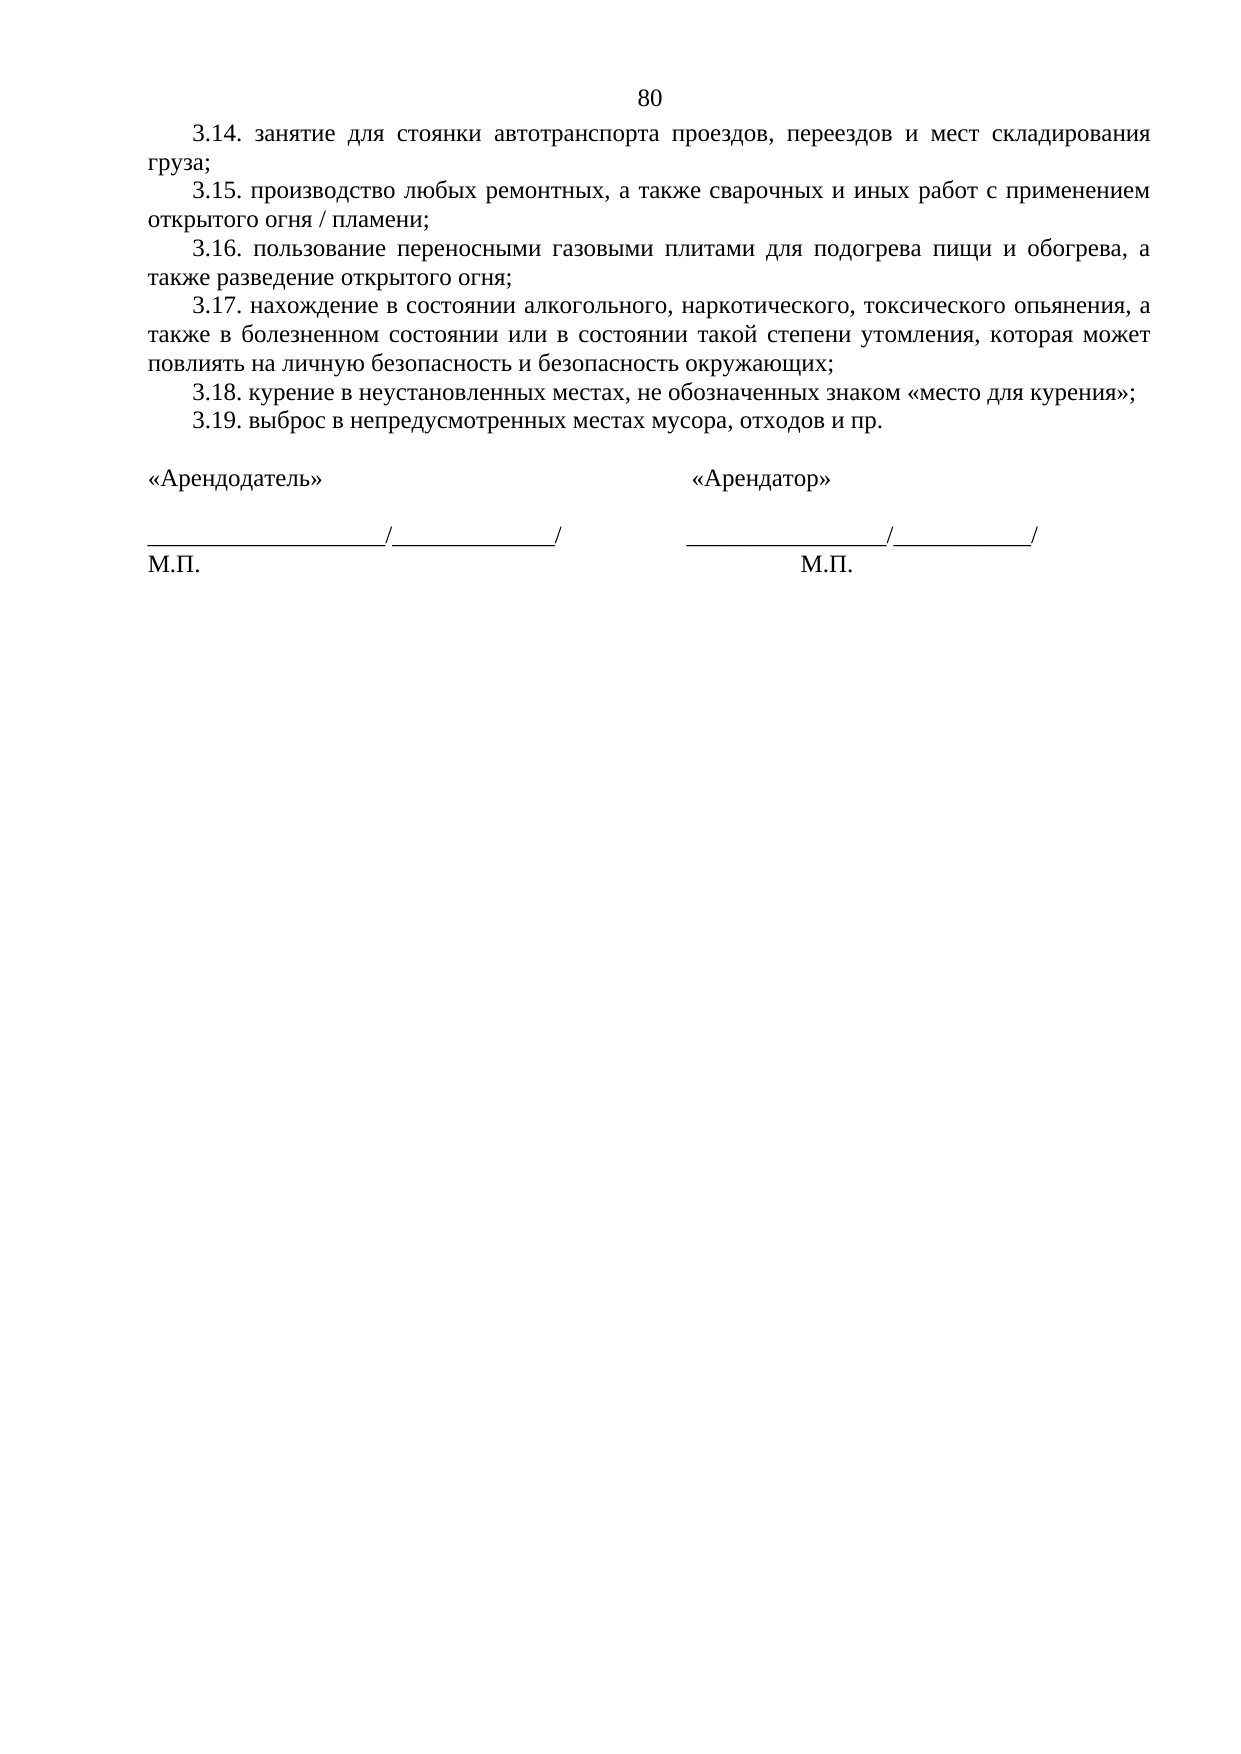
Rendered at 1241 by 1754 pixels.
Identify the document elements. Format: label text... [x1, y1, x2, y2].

text «Арендодатель» «Арендатор» [148, 463, 1152, 492]
text 3.19. выброс в непредусмотренных местах мусора, отходов и пр. [148, 406, 1152, 434]
text 3.17. нахождение в состоянии алкогольного, наркотического, токсического опьянения, а также в болезненном состоянии или в состоянии такой степени утомления, которая может повлиять на личную безопасность и безопасность окружающих; [148, 291, 1152, 377]
text ___________________/_____________/ ________________/___________/ М.П. М.П. [148, 521, 1152, 578]
text 3.15. производство любых ремонтных, а также сварочных и иных работ с применением открытого огня / пламени; [148, 176, 1152, 233]
text 3.16. пользование переносными газовыми плитами для подогрева пищи и обогрева, а также разведение открытого огня; [148, 233, 1152, 291]
text 3.18. курение в неустановленных местах, не обозначенных знаком «место для курения»; [148, 377, 1152, 406]
text 3.14. занятие для стоянки автотранспорта проездов, переездов и мест складирования груза; [148, 118, 1152, 176]
